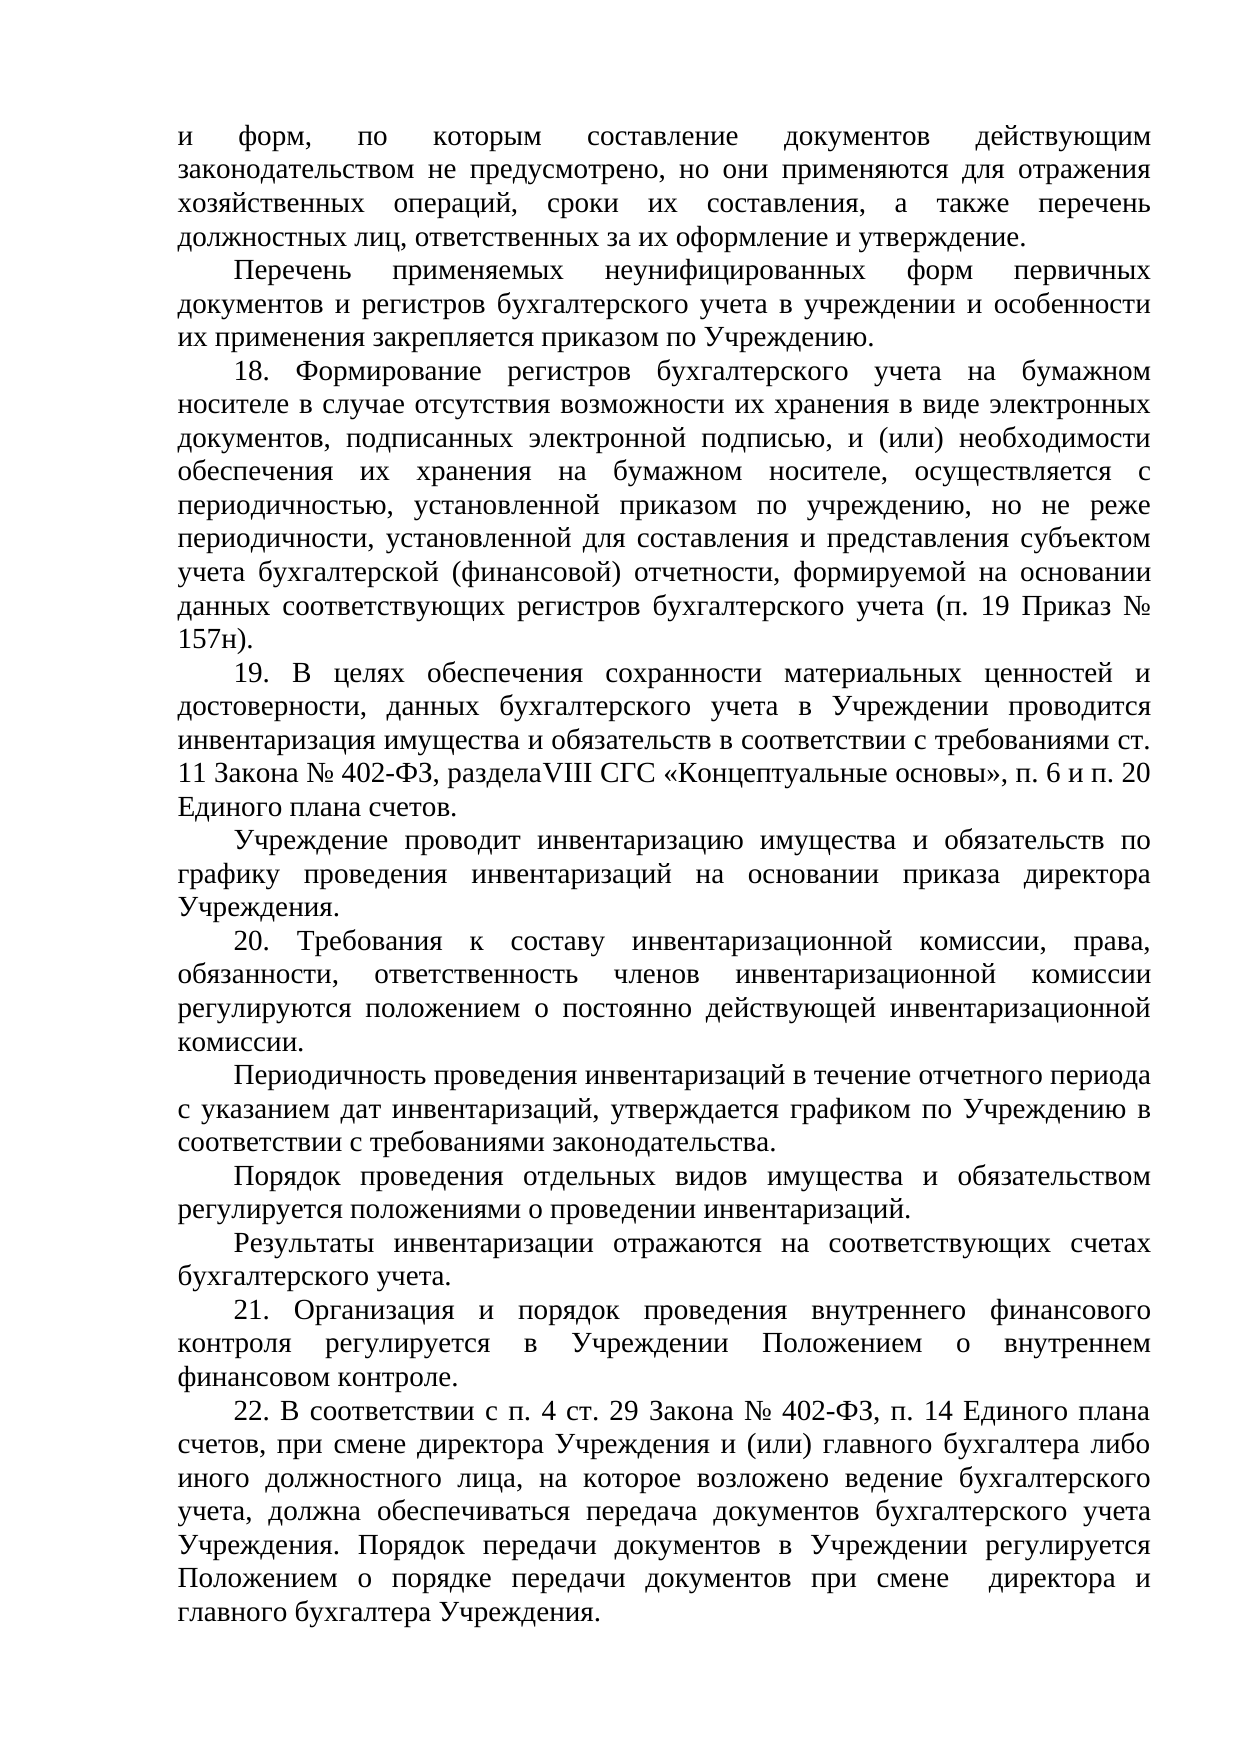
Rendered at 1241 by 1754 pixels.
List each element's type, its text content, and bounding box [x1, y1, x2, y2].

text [177, 118, 1152, 252]
text Перечень применяемых неунифицированных форм первичных документов и регистров бухгалтерского учета в учреждении и особенности их применения закрепляется приказом по Учреждению. [177, 252, 1152, 353]
text Порядок проведения отдельных видов имущества и обязательством регулируется положениями о проведении инвентаризаций. [177, 1158, 1152, 1225]
text Результаты инвентаризации отражаются на соответствующих счетах бухгалтерского учета. [177, 1225, 1152, 1292]
text 18. Формирование регистров бухгалтерского учета на бумажном носителе в случае отсутствия возможности их хранения в виде электронных документов, подписанных электронной подписью, и (или) необходимости обеспечения их хранения на бумажном носителе, осуществляется с периодичностью, установленной приказом по учреждению, но не реже периодичности, установленной для составления и представления субъектом учета бухгалтерской (финансовой) отчетности, формируемой на основании данных соответствующих регистров бухгалтерского учета (п. 19 Приказ № 157н). [177, 353, 1152, 655]
text Учреждение проводит инвентаризацию имущества и обязательств по графику проведения инвентаризаций на основании приказа директора Учреждения. [177, 822, 1152, 923]
text 21. Организация и порядок проведения внутреннего финансового контроля регулируется в Учреждении Положением о внутреннем финансовом контроле. [177, 1292, 1152, 1393]
text Периодичность проведения инвентаризаций в течение отчетного периода с указанием дат инвентаризаций, утверждается графиком по Учреждению в соответствии с требованиями законодательства. [177, 1057, 1152, 1158]
text 20. Требования к составу инвентаризационной комиссии, права, обязанности, ответственность членов инвентаризационной комиссии регулируются положением о постоянно действующей инвентаризационной комиссии. [177, 923, 1152, 1057]
text 22. В соответствии с п. 4 ст. 29 Закона № 402-ФЗ, п. 14 Единого плана счетов, при смене директора Учреждения и (или) главного бухгалтера либо иного должностного лица, на которое возложено ведение бухгалтерского учета, должна обеспечиваться передача документов бухгалтерского учета Учреждения. Порядок передачи документов в Учреждении регулируется Положением о порядке передачи документов при смене директора и главного бухгалтера Учреждения. [177, 1393, 1152, 1627]
text 19. В целях обеспечения сохранности материальных ценностей и достоверности, данных бухгалтерского учета в Учреждении проводится инвентаризация имущества и обязательств в соответствии с требованиями ст. 11 Закона № 402-ФЗ, разделаVIII СГС «Концептуальные основы», п. 6 и п. 20 Единого плана счетов. [177, 655, 1152, 822]
